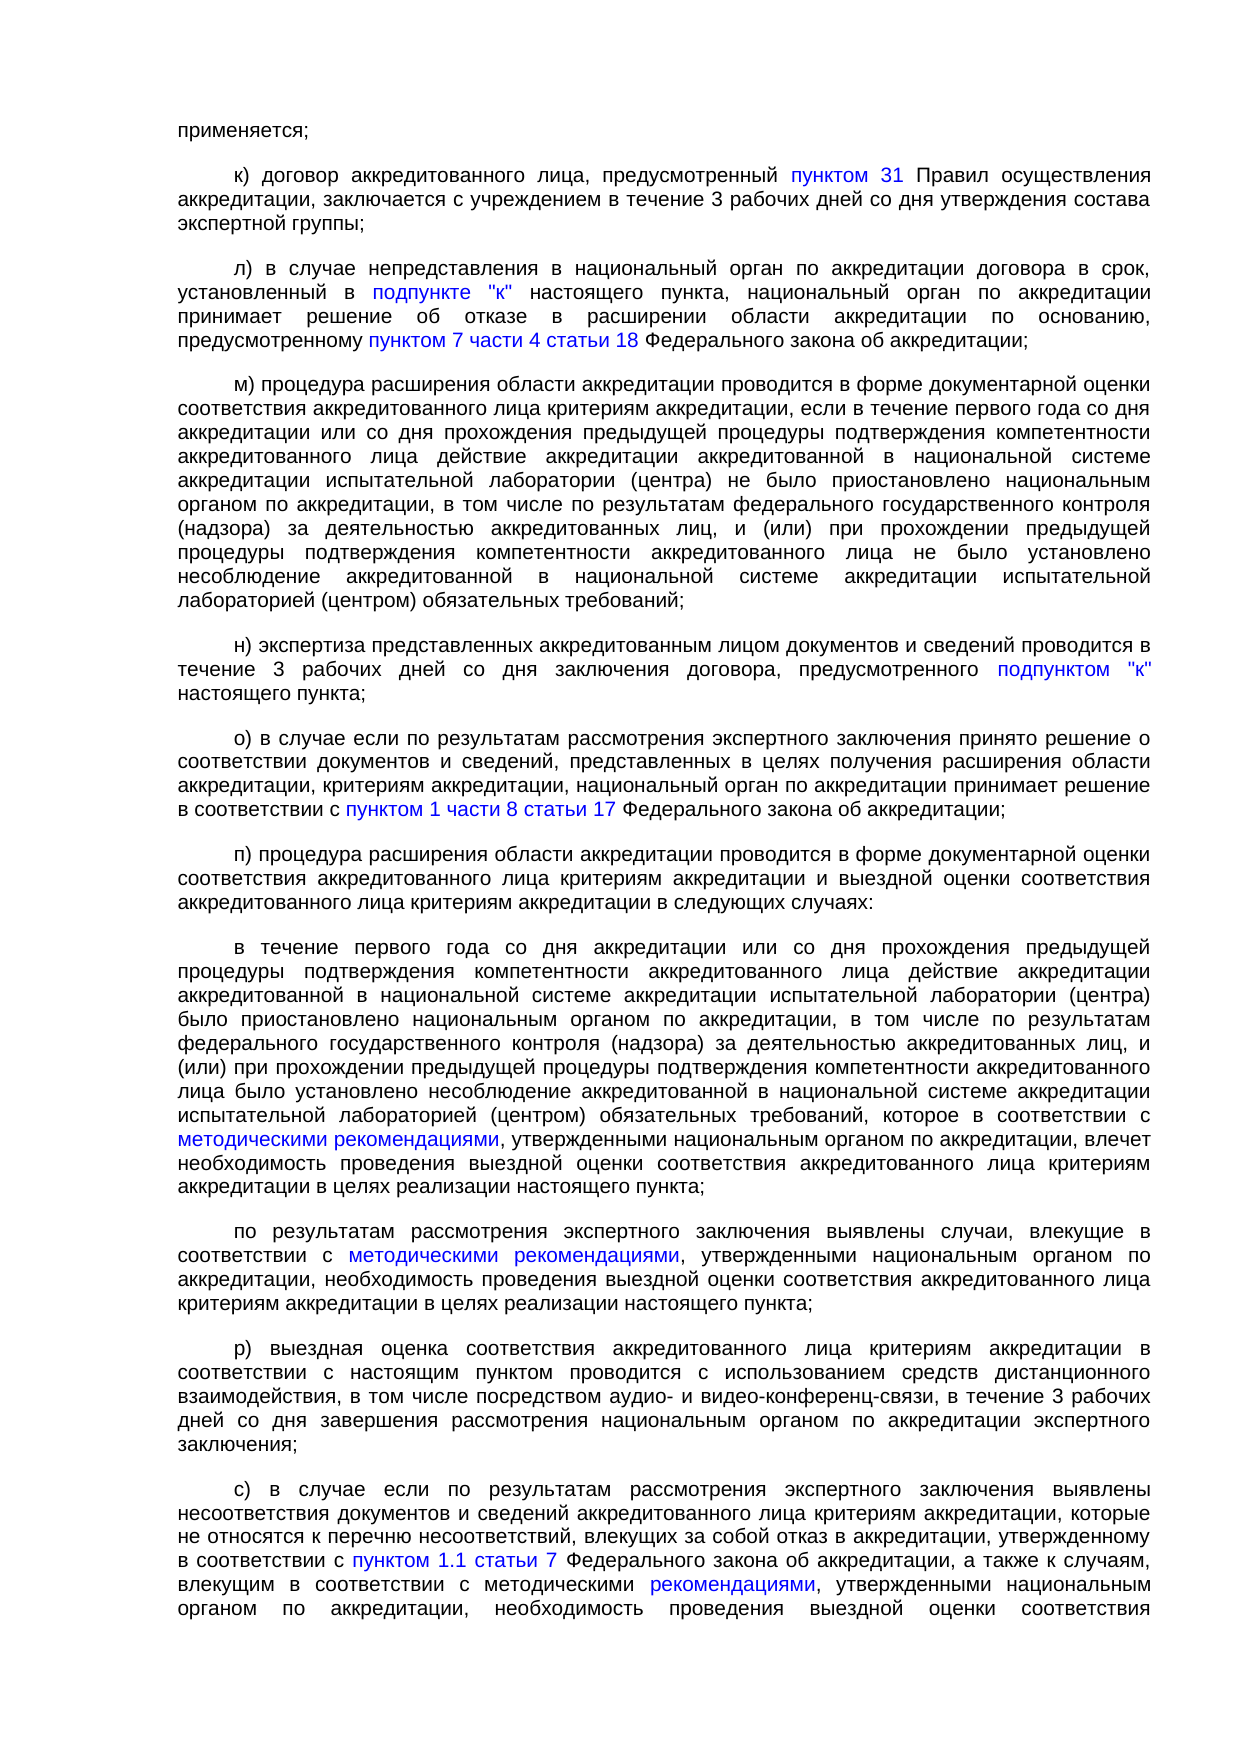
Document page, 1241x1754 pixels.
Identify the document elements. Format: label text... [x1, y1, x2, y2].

text м) процедура расширения области аккредитации проводится в форме документарной оценки соответствия аккредитованного лица критериям аккредитации, если в течение первого года со дня аккредитации или со дня прохождения предыдущей процедуры подтверждения компетентности аккредитованного лица действие аккредитации аккредитованной в национальной системе аккредитации испытательной лаборатории (центра) не было приостановлено национальным органом по аккредитации, в том числе по результатам федерального государственного контроля (надзора) за деятельностью аккредитованных лиц, и (или) при прохождении предыдущей процедуры подтверждения компетентности аккредитованного лица не было установлено несоблюдение аккредитованной в национальной системе аккредитации испытательной лабораторией (центром) обязательных требований; [177, 372, 1152, 612]
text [177, 1476, 1152, 1620]
text в течение первого года со дня аккредитации или со дня прохождения предыдущей процедуры подтверждения компетентности аккредитованного лица действие аккредитации аккредитованной в национальной системе аккредитации испытательной лаборатории (центра) было приостановлено национальным органом по аккредитации, в том числе по результатам федерального государственного контроля (надзора) за деятельностью аккредитованных лиц, и (или) при прохождении предыдущей процедуры подтверждения компетентности аккредитованного лица было установлено несоблюдение аккредитованной в национальной системе аккредитации испытательной лабораторией (центром) обязательных требований, которое в соответствии с методическими рекомендациями, утвержденными национальным органом по аккредитации, влечет необходимость проведения выездной оценки соответствия аккредитованного лица критериям аккредитации в целях реализации настоящего пункта; [177, 935, 1152, 1198]
text п) процедура расширения области аккредитации проводится в форме документарной оценки соответствия аккредитованного лица критериям аккредитации и выездной оценки соответствия аккредитованного лица критериям аккредитации в следующих случаях: [177, 842, 1152, 914]
text к) договор аккредитованного лица, предусмотренный пунктом 31 Правил осуществления аккредитации, заключается с учреждением в течение 3 рабочих дней со дня утверждения состава экспертной группы; [177, 163, 1152, 235]
text р) выездная оценка соответствия аккредитованного лица критериям аккредитации в соответствии с настоящим пунктом проводится с использованием средств дистанционного взаимодействия, в том числе посредством аудио- и видео-конференц-связи, в течение 3 рабочих дней со дня завершения рассмотрения национальным органом по аккредитации экспертного заключения; [177, 1336, 1152, 1456]
text н) экспертиза представленных аккредитованным лицом документов и сведений проводится в течение 3 рабочих дней со дня заключения договора, предусмотренного подпунктом "к" настоящего пункта; [177, 633, 1152, 704]
text л) в случае непредставления в национальный орган по аккредитации договора в срок, установленный в подпункте "к" настоящего пункта, национальный орган по аккредитации принимает решение об отказе в расширении области аккредитации по основанию, предусмотренному пунктом 7 части 4 статьи 18 Федерального закона об аккредитации; [177, 256, 1152, 351]
text по результатам рассмотрения экспертного заключения выявлены случаи, влекущие в соответствии с методическими рекомендациями, утвержденными национальным органом по аккредитации, необходимость проведения выездной оценки соответствия аккредитованного лица критериям аккредитации в целях реализации настоящего пункта; [177, 1219, 1152, 1315]
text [177, 118, 1152, 142]
text о) в случае если по результатам рассмотрения экспертного заключения принято решение о соответствии документов и сведений, представленных в целях получения расширения области аккредитации, критериям аккредитации, национальный орган по аккредитации принимает решение в соответствии с пунктом 1 части 8 статьи 17 Федерального закона об аккредитации; [177, 725, 1152, 821]
